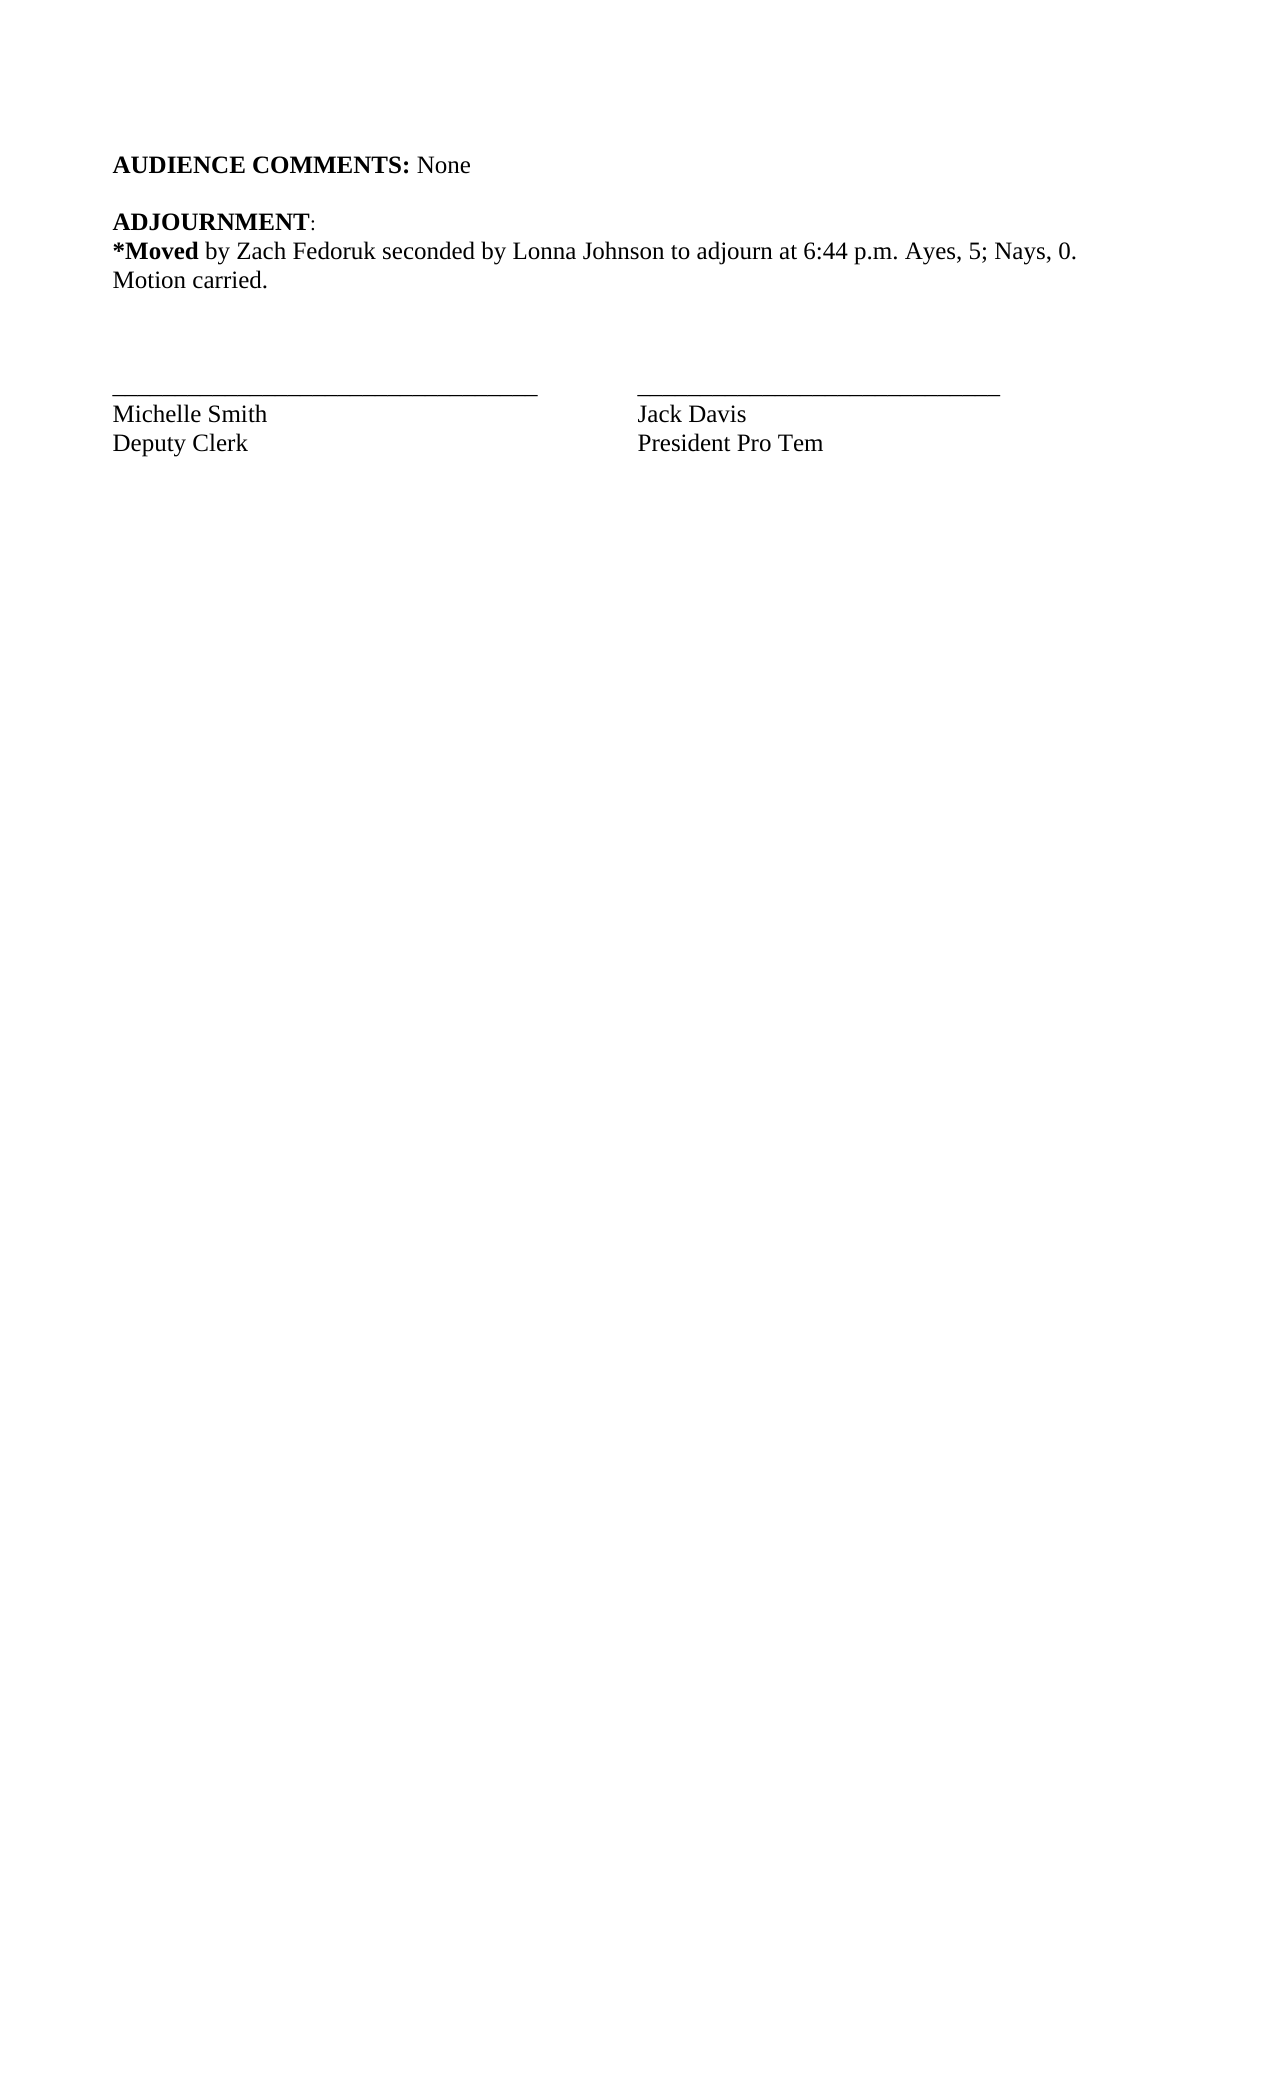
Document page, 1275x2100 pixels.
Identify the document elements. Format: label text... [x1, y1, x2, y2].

text Michelle Smith Jack Davis [112, 399, 1162, 428]
text Deputy Clerk President Pro Tem [112, 428, 1162, 457]
text *Moved by Zach Fedoruk seconded by Lonna Johnson to adjourn at 6:44 p.m. Ayes, 5; Nays, 0. Motion carried. [112, 236, 1162, 294]
text ADJOURNMENT: [112, 207, 1162, 236]
text __________________________________ _____________________________ [112, 371, 1162, 399]
text AUDIENCE COMMENTS: None [112, 150, 1162, 179]
